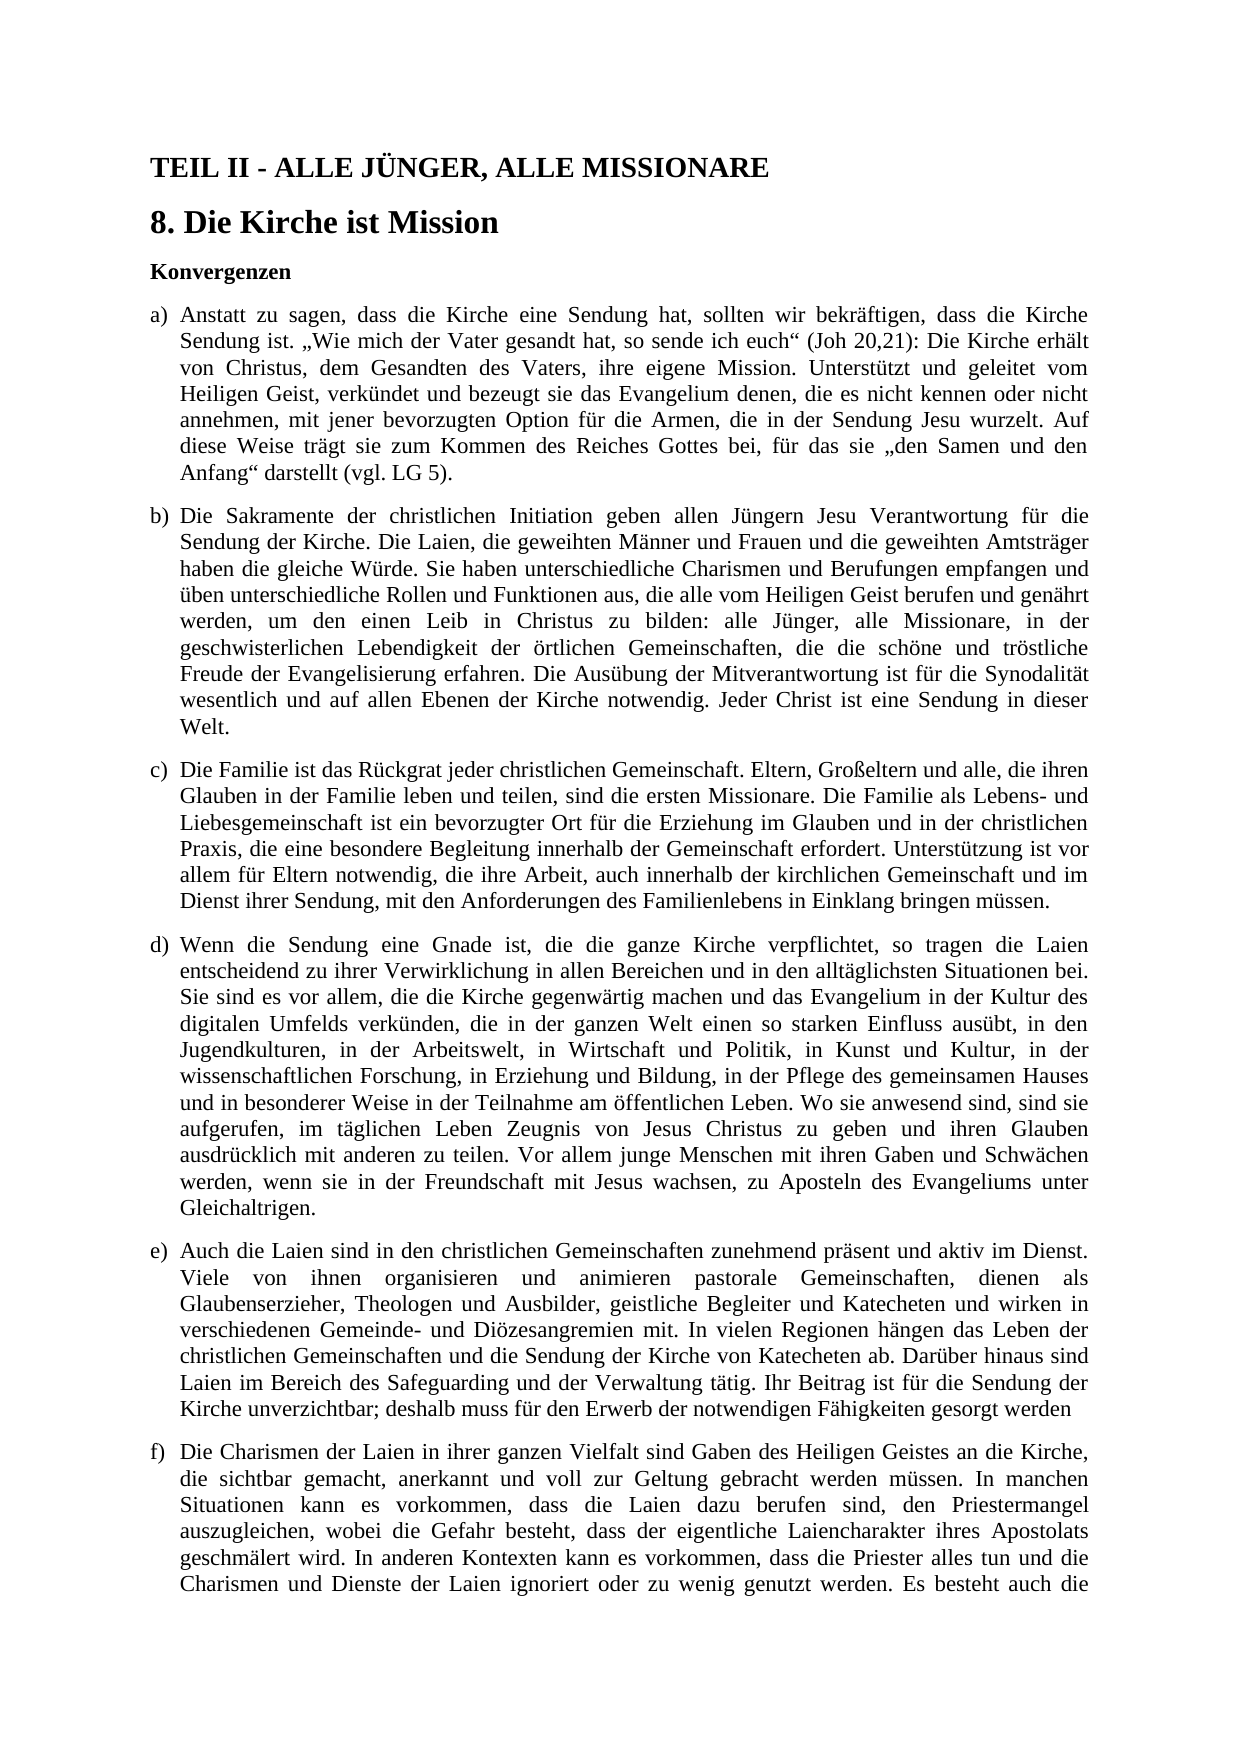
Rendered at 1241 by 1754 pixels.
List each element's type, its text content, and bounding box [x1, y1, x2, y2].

text c) Die Familie ist das Rückgrat jeder christlichen Gemeinschaft. Eltern, Großeltern und alle, die ihren Glauben in der Familie leben und teilen, sind die ersten Missionare. Die Familie als Lebens- und Liebesgemeinschaft ist ein bevorzugter Ort für die Erziehung im Glauben und in der christlichen Praxis, die eine besondere Begleitung innerhalb der Gemeinschaft erfordert. Unterstützung ist vor allem für Eltern notwendig, die ihre Arbeit, auch innerhalb der kirchlichen Gemeinschaft und im Dienst ihrer Sendung, mit den Anforderungen des Familienlebens in Einklang bringen müssen. [150, 756, 1090, 914]
text TEIL II - ALLE JÜNGER, ALLE MISSIONARE [150, 150, 1090, 183]
text b) Die Sakramente der christlichen Initiation geben allen Jüngern Jesu Verantwortung für die Sendung der Kirche. Die Laien, die geweihten Männer und Frauen und die geweihten Amtsträger haben die gleiche Würde. Sie haben unterschiedliche Charismen und Berufungen empfangen und üben unterschiedliche Rollen und Funktionen aus, die alle vom Heiligen Geist berufen und genährt werden, um den einen Leib in Christus zu bilden: alle Jünger, alle Missionare, in der geschwisterlichen Lebendigkeit der örtlichen Gemeinschaften, die die schöne und tröstliche Freude der Evangelisierung erfahren. Die Ausübung der Mitverantwortung ist für die Synodalität wesentlich und auf allen Ebenen der Kirche notwendig. Jeder Christ ist eine Sendung in dieser Welt. [150, 502, 1090, 739]
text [150, 1438, 1090, 1596]
text Konvergenzen [150, 258, 1090, 284]
text 8. Die Kirche ist Mission [150, 203, 1090, 241]
text e) Auch die Laien sind in den christlichen Gemeinschaften zunehmend präsent und aktiv im Dienst. Viele von ihnen organisieren und animieren pastorale Gemeinschaften, dienen als Glaubenserzieher, Theologen und Ausbilder, geistliche Begleiter und Katecheten und wirken in verschiedenen Gemeinde- und Diözesangremien mit. In vielen Regionen hängen das Leben der christlichen Gemeinschaften und die Sendung der Kirche von Katecheten ab. Darüber hinaus sind Laien im Bereich des Safeguarding und der Verwaltung tätig. Ihr Beitrag ist für die Sendung der Kirche unverzichtbar; deshalb muss für den Erwerb der notwendigen Fähigkeiten gesorgt werden [150, 1237, 1090, 1422]
text d) Wenn die Sendung eine Gnade ist, die die ganze Kirche verpflichtet, so tragen die Laien entscheidend zu ihrer Verwirklichung in allen Bereichen und in den alltäglichsten Situationen bei. Sie sind es vor allem, die die Kirche gegenwärtig machen und das Evangelium in der Kultur des digitalen Umfelds verkünden, die in der ganzen Welt einen so starken Einfluss ausübt, in den Jugendkulturen, in der Arbeitswelt, in Wirtschaft und Politik, in Kunst und Kultur, in der wissenschaftlichen Forschung, in Erziehung und Bildung, in der Pflege des gemeinsamen Hauses und in besonderer Weise in der Teilnahme am öffentlichen Leben. Wo sie anwesend sind, sind sie aufgerufen, im täglichen Leben Zeugnis von Jesus Christus zu geben und ihren Glauben ausdrücklich mit anderen zu teilen. Vor allem junge Menschen mit ihren Gaben und Schwächen werden, wenn sie in der Freundschaft mit Jesus wachsen, zu Aposteln des Evangeliums unter Gleichaltrigen. [150, 931, 1090, 1221]
text a) Anstatt zu sagen, dass die Kirche eine Sendung hat, sollten wir bekräftigen, dass die Kirche Sendung ist. „Wie mich der Vater gesandt hat, so sende ich euch“ (Joh 20,21): Die Kirche erhält von Christus, dem Gesandten des Vaters, ihre eigene Mission. Unterstützt und geleitet vom Heiligen Geist, verkündet und bezeugt sie das Evangelium denen, die es nicht kennen oder nicht annehmen, mit jener bevorzugten Option für die Armen, die in der Sendung Jesu wurzelt. Auf diese Weise trägt sie zum Kommen des Reiches Gottes bei, für das sie „den Samen und den Anfang“ darstellt (vgl. LG 5). [150, 301, 1090, 485]
